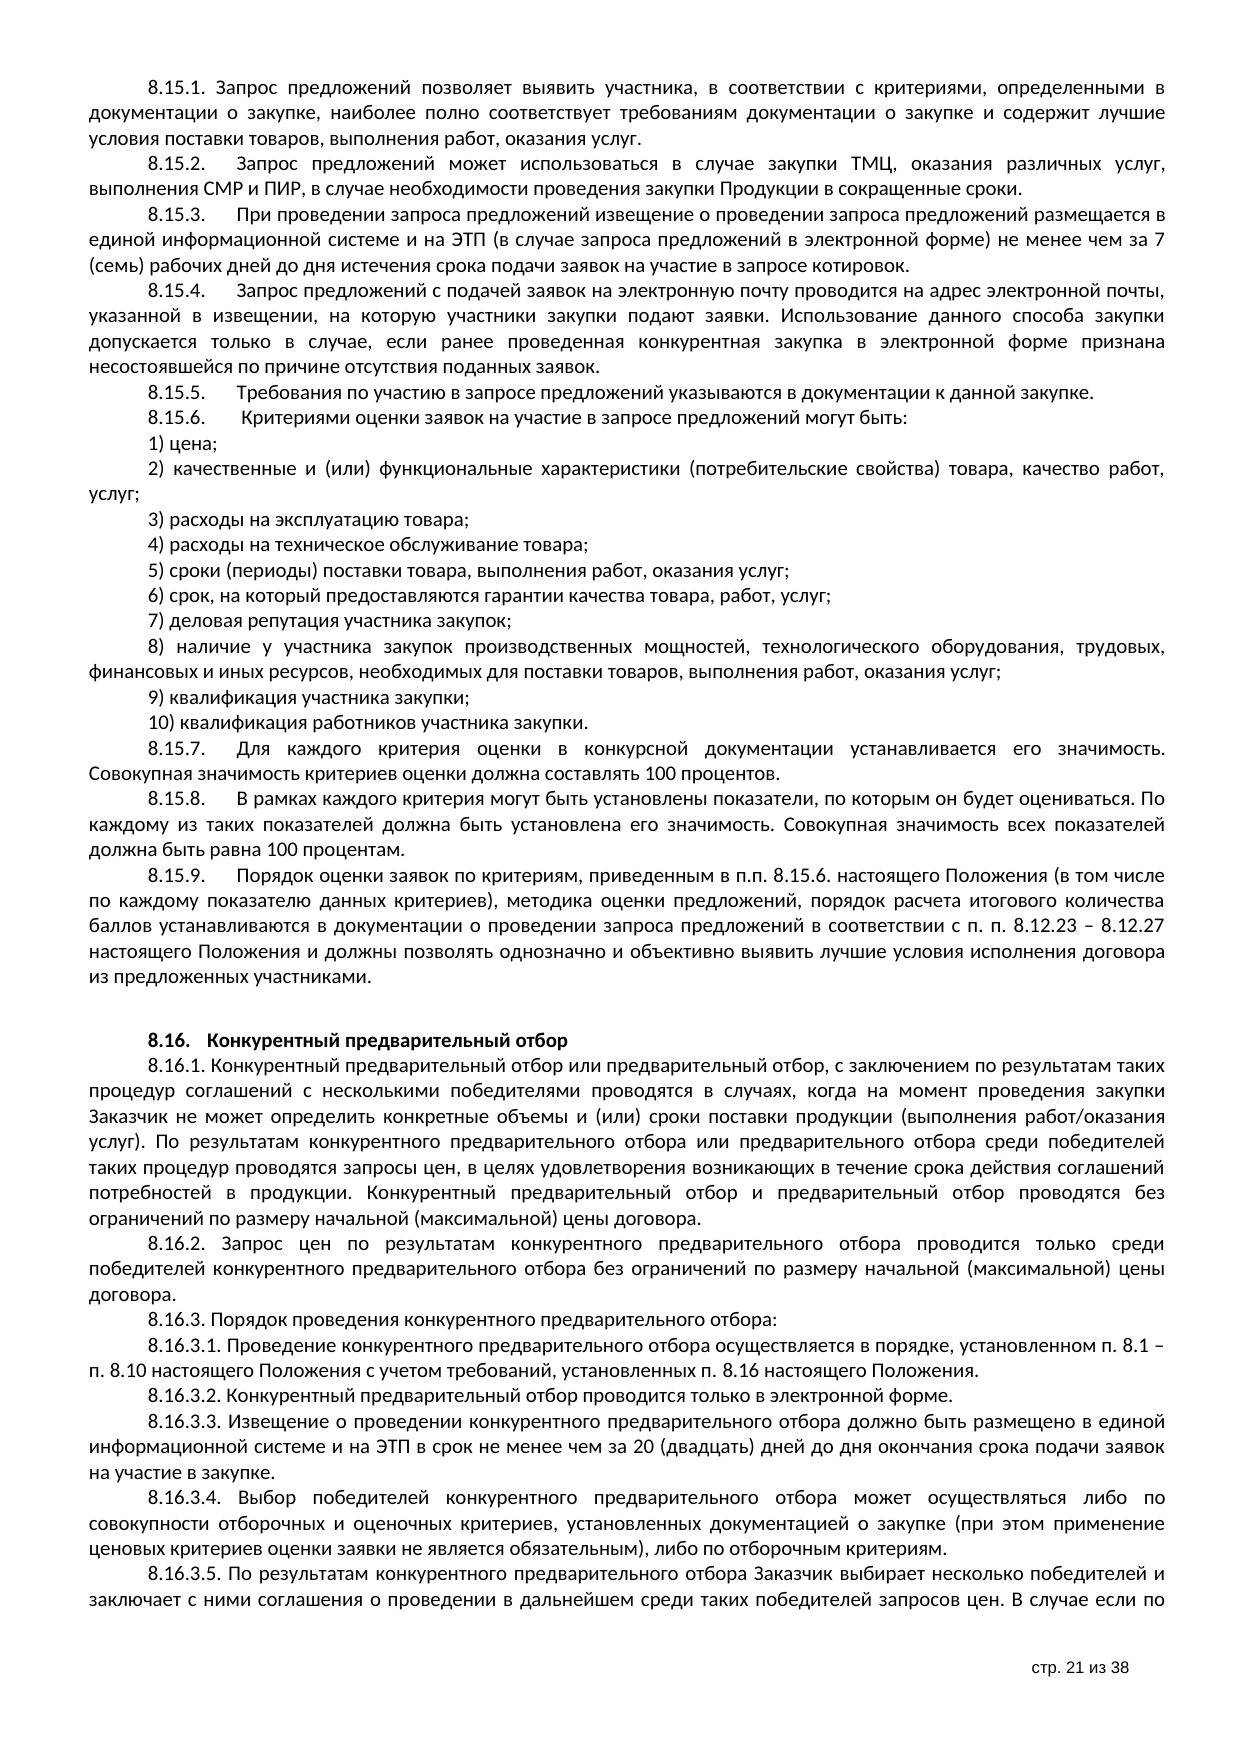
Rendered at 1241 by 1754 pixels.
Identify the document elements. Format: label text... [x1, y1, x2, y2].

text 8.16.1. Конкурентный предварительный отбор или предварительный отбор, с заключением по результатам таких процедур соглашений с несколькими победителями проводятся в случаях, когда на момент проведения закупки Заказчик не может определить конкретные объемы и (или) сроки поставки продукции (выполнения работ/оказания услуг). По результатам конкурентного предварительного отбора или предварительного отбора среди победителей таких процедур проводятся запросы цен, в целях удовлетворения возникающих в течение срока действия соглашений потребностей в продукции. Конкурентный предварительный отбор и предварительный отбор проводятся без ограничений по размеру начальной (максимальной) цены договора. [89, 1052, 1167, 1230]
list В рамках каждого критерия могут быть установлены показатели, по которым он будет оцениваться. По каждому из таких показателей должна быть установлена его значимость. Совокупная значимость всех показателей должна быть равна 100 процентам. [89, 786, 1167, 862]
text 8.16.3. Порядок проведения конкурентного предварительного отбора: [89, 1306, 1167, 1332]
text 8.16.3.3. Извещение о проведении конкурентного предварительного отбора должно быть размещено в единой информационной системе и на ЭТП в срок не менее чем за 20 (двадцать) дней до дня окончания срока подачи заявок на участие в закупке. [89, 1408, 1167, 1484]
text 7) деловая репутация участника закупок; [89, 608, 1167, 633]
list Порядок оценки заявок по критериям, приведенным в п.п. 8.15.6. настоящего Положения (в том числе по каждому показателю данных критериев), методика оценки предложений, порядок расчета итогового количества баллов устанавливаются в документации о проведении запроса предложений в соответствии с п. п. 8.12.23 – 8.12.27 настоящего Положения и должны позволять однозначно и объективно выявить лучшие условия исполнения договора из предложенных участниками. [89, 862, 1167, 989]
list Для каждого критерия оценки в конкурсной документации устанавливается его значимость. Совокупная значимость критериев оценки должна составлять 100 процентов. [89, 735, 1167, 786]
text 10) квалификация работников участника закупки. [89, 709, 1167, 735]
text 8.15.1. Запрос предложений позволяет выявить участника, в соответствии с критериями, определенными в документации о закупке, наиболее полно соответствует требованиям документации о закупке и содержит лучшие условия поставки товаров, выполнения работ, оказания услуг. [89, 74, 1167, 150]
text 4) расходы на техническое обслуживание товара; [89, 531, 1167, 557]
text 8) наличие у участника закупок производственных мощностей, технологического оборудования, трудовых, финансовых и иных ресурсов, необходимых для поставки товаров, выполнения работ, оказания услуг; [89, 633, 1167, 684]
list Запрос предложений с подачей заявок на электронную почту проводится на адрес электронной почты, указанной в извещении, на которую участники закупки подают заявки. Использование данного способа закупки допускается только в случае, если ранее проведенная конкурентная закупка в электронной форме признана несостоявшейся по причине отсутствия поданных заявок. [89, 277, 1167, 379]
list Критериями оценки заявок на участие в запросе предложений могут быть: [148, 404, 1167, 430]
text 8.16.2. Запрос цен по результатам конкурентного предварительного отбора проводится только среди победителей конкурентного предварительного отбора без ограничений по размеру начальной (максимальной) цены договора. [89, 1230, 1167, 1306]
text 1) цена; [89, 430, 1167, 455]
text 8.16.3.4. Выбор победителей конкурентного предварительного отбора может осуществляться либо по совокупности отборочных и оценочных критериев, установленных документацией о закупке (при этом применение ценовых критериев оценки заявки не является обязательным), либо по отборочным критериям. [89, 1484, 1167, 1561]
list Требования по участию в запросе предложений указываются в документации к данной закупке. [89, 379, 1167, 404]
text 6) срок, на который предоставляются гарантии качества товара, работ, услуг; [89, 582, 1167, 608]
list Запрос предложений может использоваться в случае закупки ТМЦ, оказания различных услуг, выполнения СМР и ПИР, в случае необходимости проведения закупки Продукции в сокращенные сроки. [89, 150, 1167, 201]
text 8.16.3.1. Проведение конкурентного предварительного отбора осуществляется в порядке, установленном п. 8.1 – п. 8.10 настоящего Положения с учетом требований, установленных п. 8.16 настоящего Положения. [89, 1332, 1167, 1383]
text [89, 1561, 1167, 1611]
list При проведении запроса предложений извещение о проведении запроса предложений размещается в единой информационной системе и на ЭТП (в случае запроса предложений в электронной форме) не менее чем за 7 (семь) рабочих дней до дня истечения срока подачи заявок на участие в запросе котировок. [89, 201, 1167, 277]
text 3) расходы на эксплуатацию товара; [89, 506, 1167, 531]
text 8.16.3.2. Конкурентный предварительный отбор проводится только в электронной форме. [89, 1383, 1167, 1408]
list Конкурентный предварительный отбор [148, 1027, 1167, 1052]
text 9) квалификация участника закупки; [89, 684, 1167, 709]
text 2) качественные и (или) функциональные характеристики (потребительские свойства) товара, качество работ, услуг; [89, 455, 1167, 506]
text 5) сроки (периоды) поставки товара, выполнения работ, оказания услуг; [89, 557, 1167, 582]
